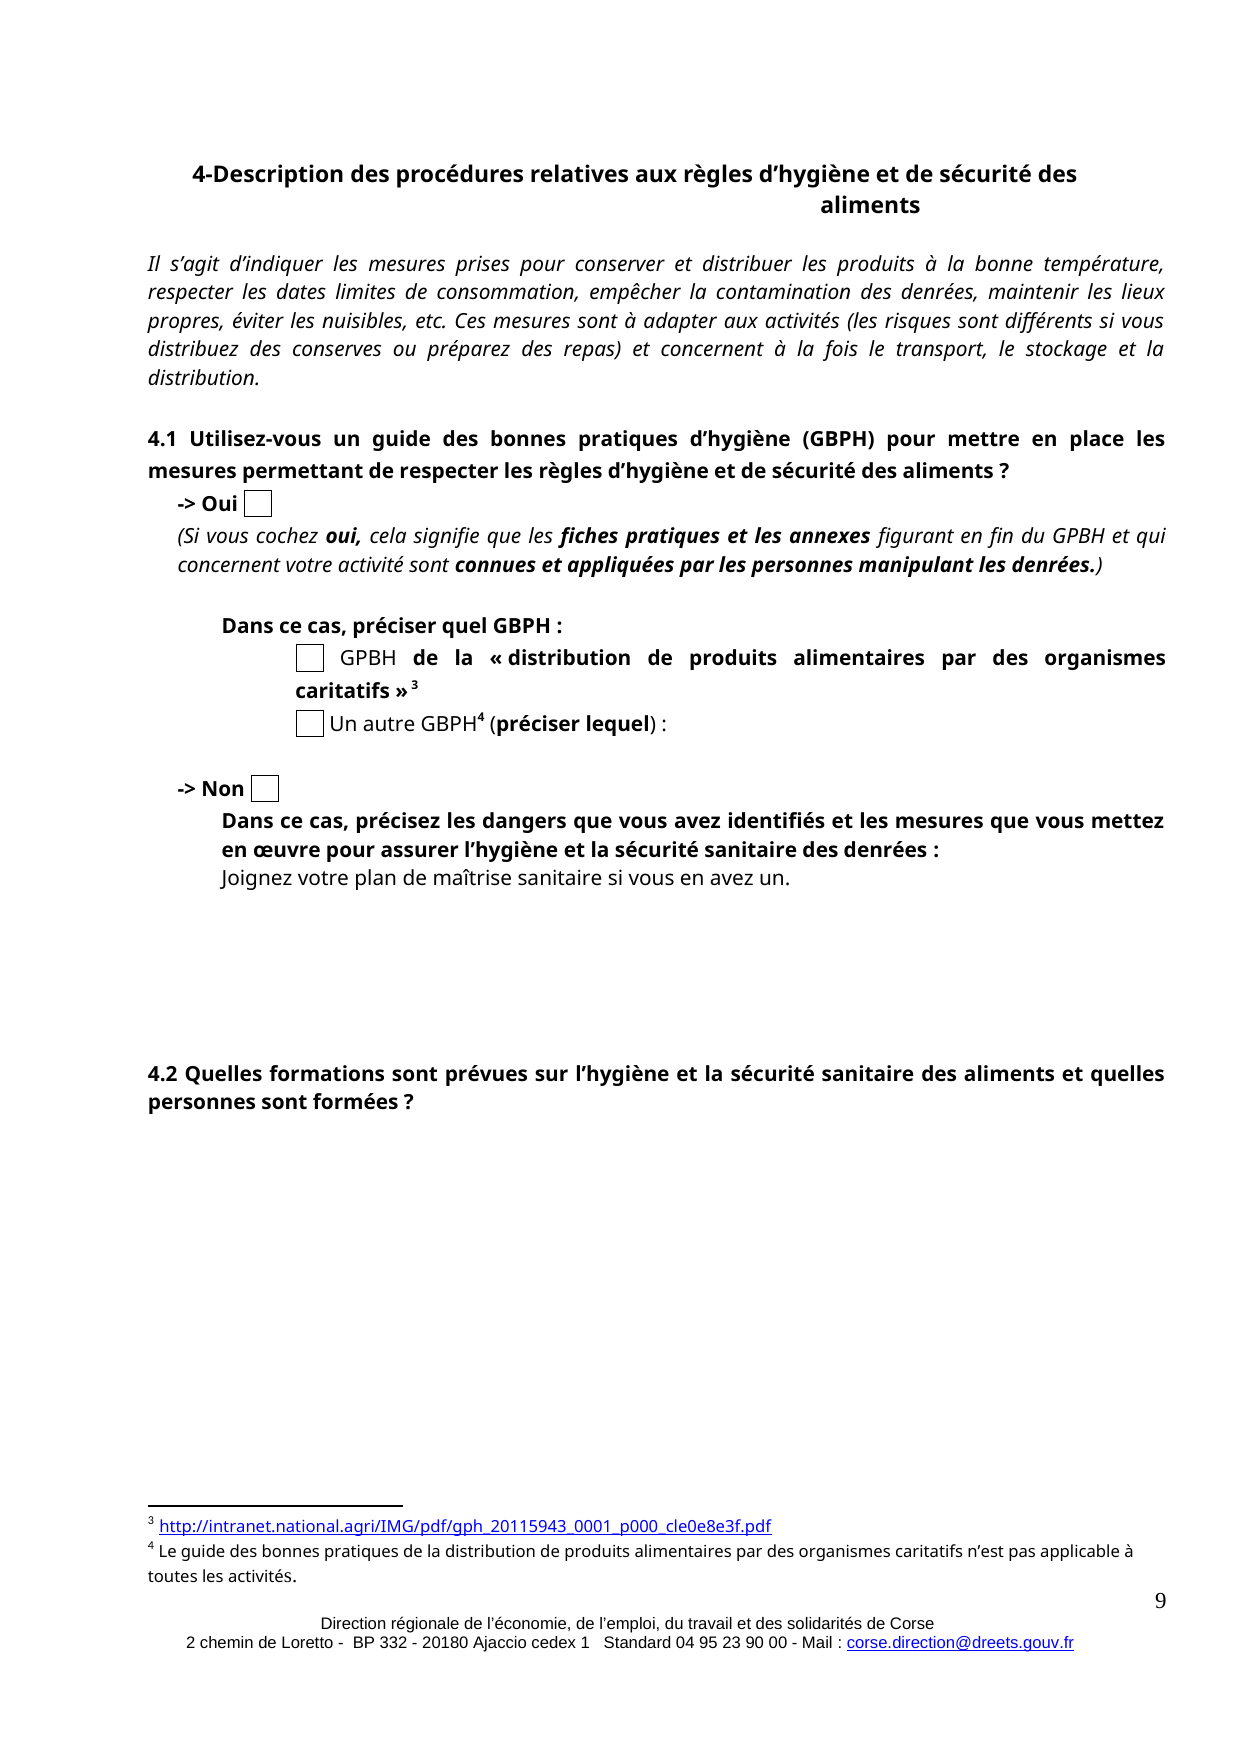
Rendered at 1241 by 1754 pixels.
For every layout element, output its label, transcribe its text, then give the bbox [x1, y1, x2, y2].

text Joignez votre plan de maîtrise sanitaire si vous en avez un. [221, 863, 1166, 892]
text Il s’agit d’indiquer les mesures prises pour conserver et distribuer les produits à la bonne température, respecter les dates limites de consommation, empêcher la contamination des denrées, maintenir les lieux propres, éviter les nuisibles, etc. Ces mesures sont à adapter aux activités (les risques sont différents si vous distribuez des conserves ou préparez des repas) et concernent à la fois le transport, le stockage et la distribution. [148, 249, 1166, 391]
text (Si vous cochez oui, cela signifie que les fiches pratiques et les annexes figurant en fin du GPBH et qui concernent votre activité sont connues et appliquées par les personnes manipulant les denrées.) [177, 521, 1166, 578]
text GPBH de la « distribution de produits alimentaires par des organismes caritatifs » [295, 643, 1166, 704]
text 4.1 Utilisez-vous un guide des bonnes pratiques d’hygiène (GBPH) pour mettre en place les mesures permettant de respecter les règles d’hygiène et de sécurité des aliments ? [148, 424, 1166, 485]
text -> Oui [177, 489, 1166, 517]
text -> Non [177, 774, 1166, 802]
text Dans ce cas, préciser quel GBPH : [221, 611, 1166, 639]
text Dans ce cas, précisez les dangers que vous avez identifiés et les mesures que vous mettez en œuvre pour assurer l’hygiène et la sécurité sanitaire des denrées : [221, 807, 1166, 863]
text 4.2 Quelles formations sont prévues sur l’hygiène et la sécurité sanitaire des aliments et quelles personnes sont formées ? [148, 1059, 1166, 1116]
text Un autre GBPH (préciser lequel) : [295, 709, 1166, 737]
subtitle 4-Description des procédures relatives aux règles d’hygiène et de sécurité des aliments [192, 158, 1166, 220]
